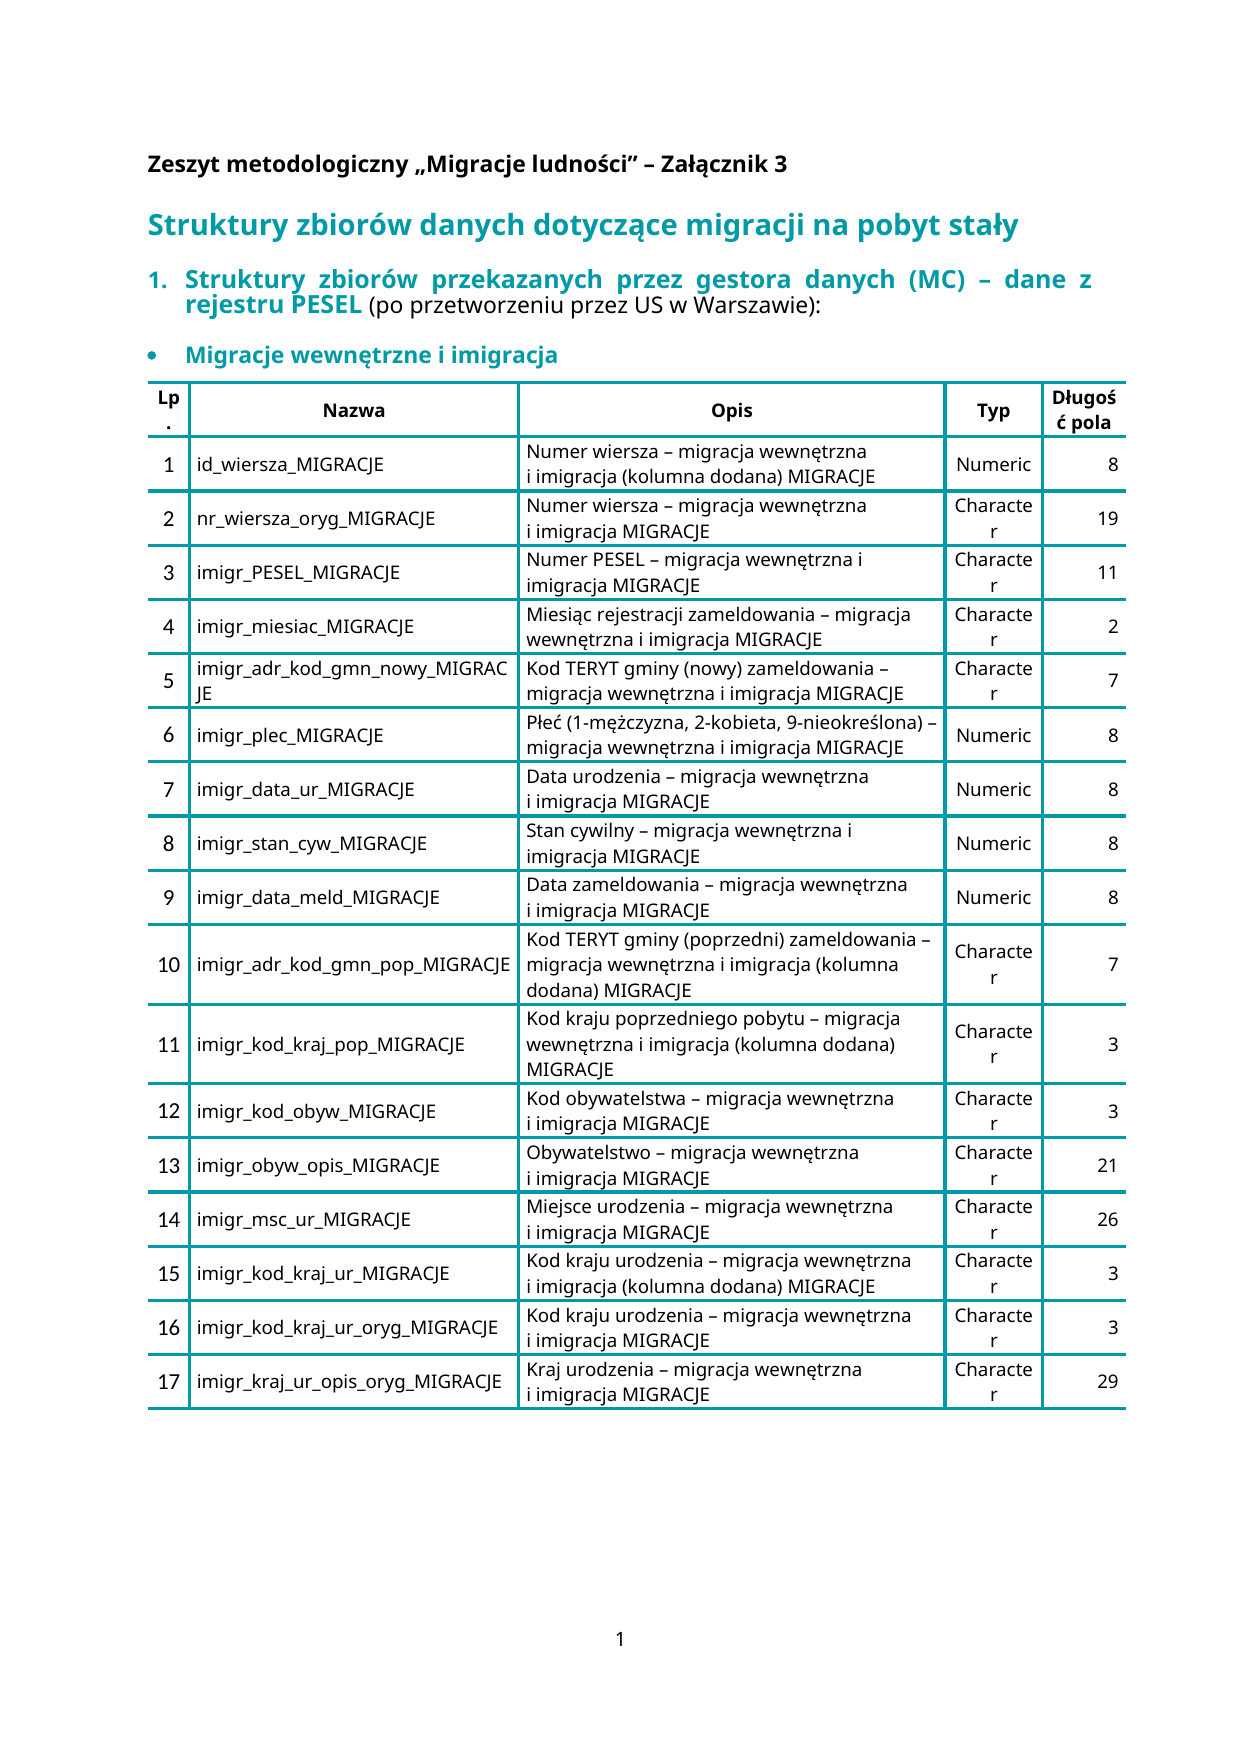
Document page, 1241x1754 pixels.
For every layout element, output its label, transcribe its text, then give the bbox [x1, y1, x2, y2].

table_cell Numer PESEL – migracja wewnętrzna i imigracja MIGRACJE [520, 547, 943, 598]
table_cell 11 [148, 1006, 188, 1082]
list Migracje wewnętrzne i imigracja [148, 343, 1093, 368]
table_cell 8 [148, 818, 188, 868]
table_cell 29 [1044, 1356, 1126, 1407]
table_cell 16 [148, 1302, 188, 1353]
table_cell Data zameldowania – migracja wewnętrzna i imigracja MIGRACJE [520, 872, 943, 923]
table_header Nazwa [191, 384, 517, 435]
table_cell 7 [148, 763, 188, 814]
table_cell 3 [1044, 1085, 1126, 1136]
table_cell 11 [1044, 547, 1126, 598]
table_cell id_wiersza_MIGRACJE [191, 438, 517, 489]
table_cell 3 [1044, 1248, 1126, 1299]
table_header Długość pola [1044, 384, 1126, 435]
table_cell Numeric [947, 709, 1041, 760]
table_cell 13 [148, 1139, 188, 1190]
table_cell 2 [1044, 601, 1126, 652]
table_cell imigr_PESEL_MIGRACJE [191, 547, 517, 598]
table_cell Data urodzenia – migracja wewnętrzna i imigracja MIGRACJE [520, 763, 943, 814]
table_cell 8 [1044, 438, 1126, 489]
table_cell 3 [148, 547, 188, 598]
table_cell Character [947, 1302, 1041, 1353]
table_cell 1 [148, 438, 188, 489]
table_cell 4 [148, 601, 188, 652]
list Struktury zbiorów przekazanych przez gestora danych (MC) – dane z rejestru PESEL (po przetworzeniu przez US w Warszawie): [148, 268, 1093, 318]
table_cell Numer wiersza – migracja wewnętrzna i imigracja (kolumna dodana) MIGRACJE [520, 438, 943, 489]
table_cell Character [947, 1085, 1041, 1136]
table_cell imigr_msc_ur_MIGRACJE [191, 1194, 517, 1244]
table_cell imigr_stan_cyw_MIGRACJE [191, 818, 517, 868]
table_cell 8 [1044, 818, 1126, 868]
table_cell Stan cywilny – migracja wewnętrzna i imigracja MIGRACJE [520, 818, 943, 868]
table_cell nr_wiersza_oryg_MIGRACJE [191, 493, 517, 543]
table_cell Kod obywatelstwa – migracja wewnętrzna i imigracja MIGRACJE [520, 1085, 943, 1136]
table_cell Numeric [947, 818, 1041, 868]
table_cell imigr_kod_kraj_ur_MIGRACJE [191, 1248, 517, 1299]
table_header Lp. [148, 384, 188, 435]
table_cell Numeric [947, 763, 1041, 814]
table_cell Kraj urodzenia – migracja wewnętrzna i imigracja MIGRACJE [520, 1356, 943, 1407]
text Struktury zbiorów danych dotyczące migracji na pobyt stały [148, 204, 1093, 243]
table_cell 10 [148, 926, 188, 1002]
table_header Typ [947, 384, 1041, 435]
table_cell 8 [1044, 872, 1126, 923]
table_cell 2 [148, 493, 188, 543]
table_cell 9 [148, 872, 188, 923]
table_cell Kod TERYT gminy (nowy) zameldowania – migracja wewnętrzna i imigracja MIGRACJE [520, 655, 943, 706]
table_cell 12 [148, 1085, 188, 1136]
table_cell imigr_adr_kod_gmn_nowy_MIGRACJE [191, 655, 517, 706]
table_cell Character [947, 1139, 1041, 1190]
table_cell 6 [148, 709, 188, 760]
table_cell imigr_adr_kod_gmn_pop_MIGRACJE [191, 926, 517, 1002]
table_cell imigr_kod_obyw_MIGRACJE [191, 1085, 517, 1136]
table_cell imigr_data_meld_MIGRACJE [191, 872, 517, 923]
table_cell 3 [1044, 1302, 1126, 1353]
text Zeszyt metodologiczny „Migracje ludności” – Załącznik 3 [148, 148, 1093, 179]
table_cell imigr_plec_MIGRACJE [191, 709, 517, 760]
table_cell Miesiąc rejestracji zameldowania – migracja wewnętrzna i imigracja MIGRACJE [520, 601, 943, 652]
table_cell Character [947, 547, 1041, 598]
table_cell Kod kraju urodzenia – migracja wewnętrzna i imigracja (kolumna dodana) MIGRACJE [520, 1248, 943, 1299]
table_cell Character [947, 1356, 1041, 1407]
table_cell 8 [1044, 709, 1126, 760]
table_cell Numer wiersza – migracja wewnętrzna i imigracja MIGRACJE [520, 493, 943, 543]
table_cell 21 [1044, 1139, 1126, 1190]
table_cell Numeric [947, 438, 1041, 489]
table_cell Płeć (1-mężczyzna, 2-kobieta, 9-nieokreślona) – migracja wewnętrzna i imigracja MIGRACJE [520, 709, 943, 760]
table_cell Kod kraju poprzedniego pobytu – migracja wewnętrzna i imigracja (kolumna dodana) MIGRACJE [520, 1006, 943, 1082]
table_cell 5 [148, 655, 188, 706]
table_cell 19 [1044, 493, 1126, 543]
table_cell 8 [1044, 763, 1126, 814]
table_cell 3 [1044, 1006, 1126, 1082]
table_cell Miejsce urodzenia – migracja wewnętrzna i imigracja MIGRACJE [520, 1194, 943, 1244]
table_cell 26 [1044, 1194, 1126, 1244]
table_cell imigr_kraj_ur_opis_oryg_MIGRACJE [191, 1356, 517, 1407]
table_cell imigr_kod_kraj_ur_oryg_MIGRACJE [191, 1302, 517, 1353]
table_cell Character [947, 1248, 1041, 1299]
table_cell 15 [148, 1248, 188, 1299]
table_cell Character [947, 1194, 1041, 1244]
table_cell Character [947, 655, 1041, 706]
table_cell Obywatelstwo – migracja wewnętrzna i imigracja MIGRACJE [520, 1139, 943, 1190]
table_cell Kod kraju urodzenia – migracja wewnętrzna i imigracja MIGRACJE [520, 1302, 943, 1353]
table_cell 14 [148, 1194, 188, 1244]
table_cell 7 [1044, 926, 1126, 1002]
table_cell Character [947, 493, 1041, 543]
table_cell Numeric [947, 872, 1041, 923]
table_cell imigr_kod_kraj_pop_MIGRACJE [191, 1006, 517, 1082]
table_cell imigr_data_ur_MIGRACJE [191, 763, 517, 814]
table_cell Character [947, 601, 1041, 652]
table_cell imigr_obyw_opis_MIGRACJE [191, 1139, 517, 1190]
table_cell imigr_miesiac_MIGRACJE [191, 601, 517, 652]
table_cell 7 [1044, 655, 1126, 706]
table_cell Character [947, 1006, 1041, 1082]
table_cell Kod TERYT gminy (poprzedni) zameldowania – migracja wewnętrzna i imigracja (kolumna dodana) MIGRACJE [520, 926, 943, 1002]
table_header Opis [520, 384, 943, 435]
table_cell 17 [148, 1356, 188, 1407]
table_cell Character [947, 926, 1041, 1002]
